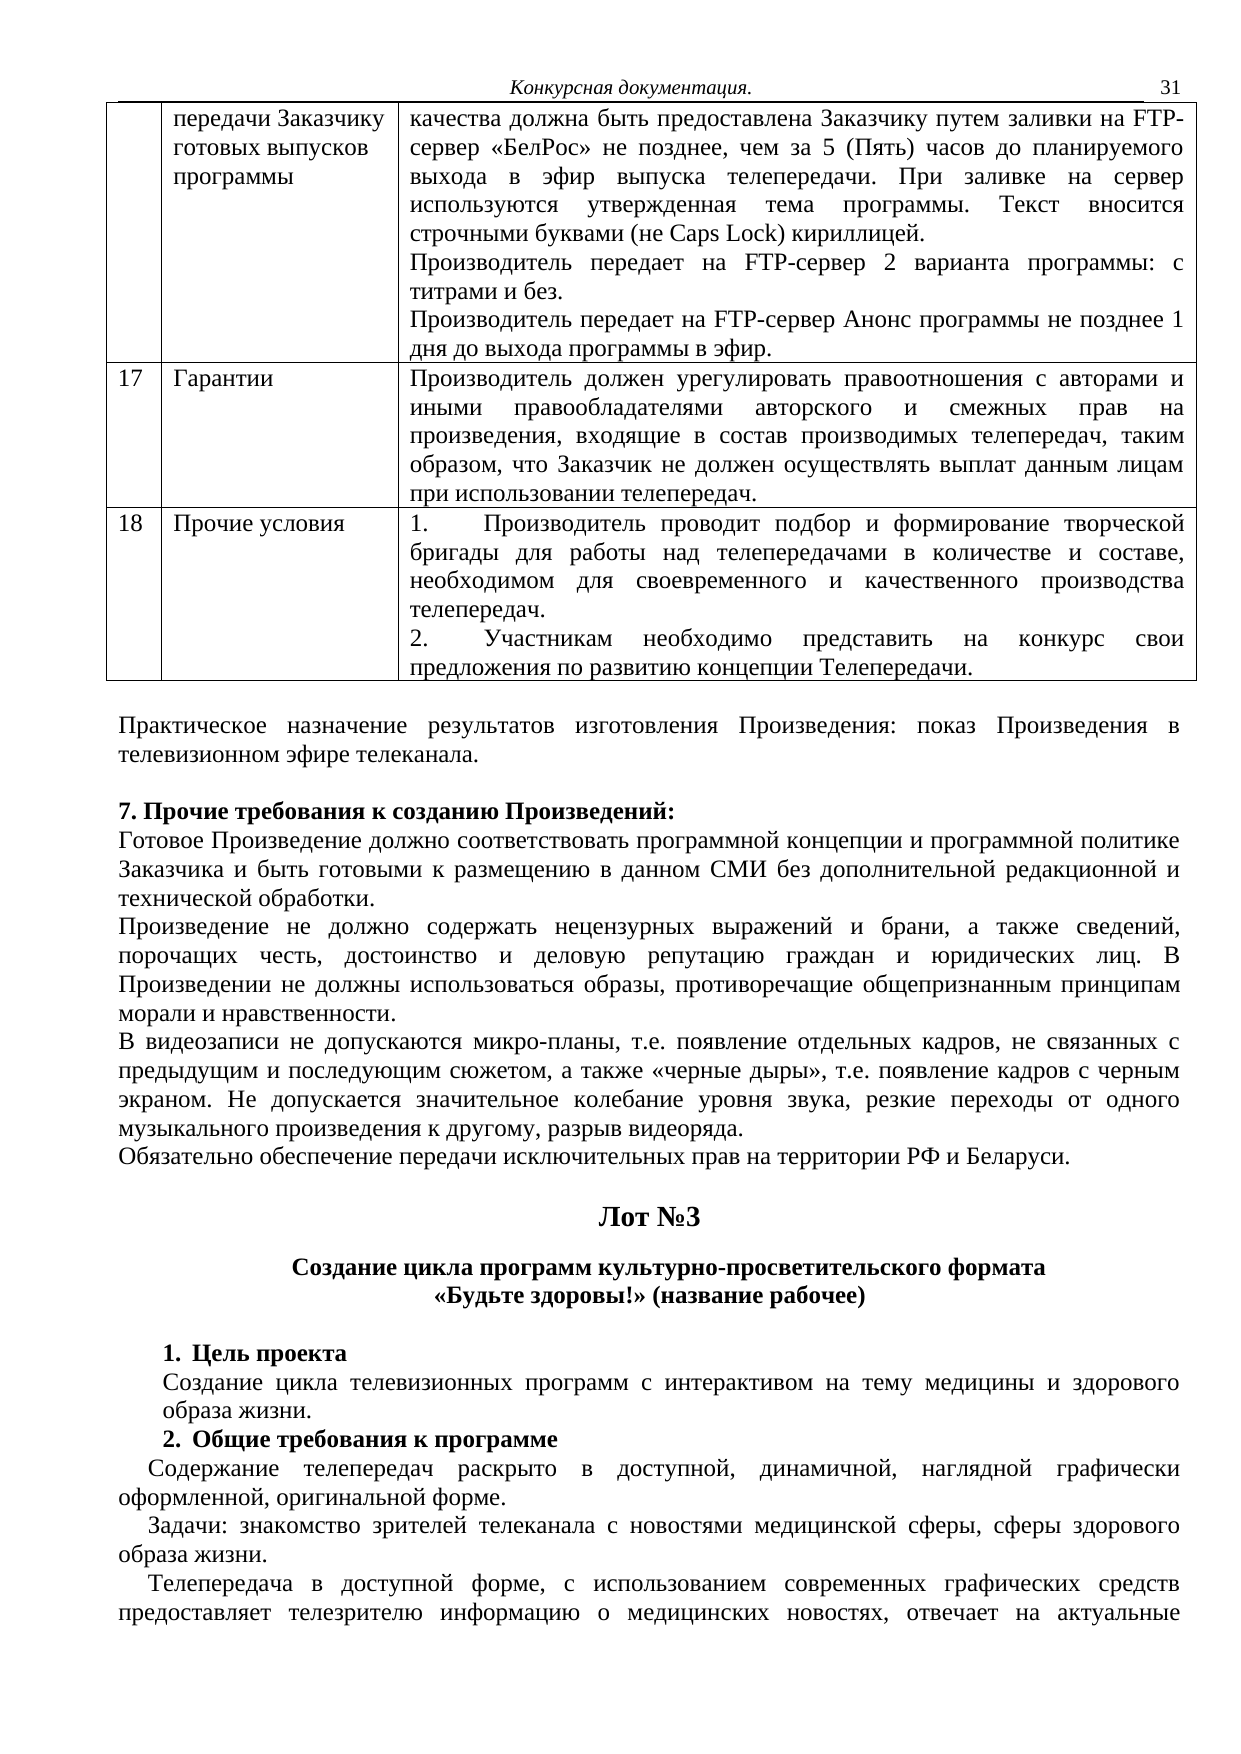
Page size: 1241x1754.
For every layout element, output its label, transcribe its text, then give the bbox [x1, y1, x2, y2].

table_cell 1. Производитель проводит подбор и формирование творческой бригады для работы над телепередачами в количестве и составе, необходимом для своевременного и качественного производства телепередач. 2. Участникам необходимо представить на конкурс свои предложения по развитию концепции Телепередачи. [399, 508, 1196, 680]
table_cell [399, 103, 1196, 362]
text Содержание телепередач раскрыто в доступной, динамичной, наглядной графически оформленной, оригинальной форме. [118, 1453, 1181, 1510]
text Практическое назначение результатов изготовления Произведения: показ Произведения в телевизионном эфире телеканала. [118, 710, 1181, 768]
table_cell Прочие условия [162, 508, 398, 680]
table_cell Производитель должен урегулировать правоотношения с авторами и иными правообладателями авторского и смежных прав на произведения, входящие в состав производимых телепередач, таким образом, что Заказчик не должен осуществлять выплат данным лицам при использовании телепередач. [399, 363, 1196, 507]
text Готовое Произведение должно соответствовать программной концепции и программной политике Заказчика и быть готовыми к размещению в данном СМИ без дополнительной редакционной и технической обработки. [118, 825, 1181, 911]
table_cell 16 [107, 103, 161, 362]
text В видеозаписи не допускаются микро-планы, т.е. появление отдельных кадров, не связанных с предыдущим и последующим сюжетом, а также «черные дыры», т.е. появление кадров с черным экраном. Не допускается значительное колебание уровня звука, резкие переходы от одного музыкального произведения к другому, разрыв видеоряда. [118, 1026, 1181, 1141]
text Лот №3 [118, 1199, 1181, 1232]
table_cell 17 [107, 363, 161, 507]
table_cell Гарантии [162, 363, 398, 507]
text Обязательно обеспечение передачи исключительных прав на территории РФ и Беларуси. [118, 1141, 1181, 1170]
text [118, 1568, 1181, 1625]
text Задачи: знакомство зрителей телеканала с новостями медицинской сферы, сферы здорового образа жизни. [118, 1510, 1181, 1568]
text Произведение не должно содержать нецензурных выражений и брани, а также сведений, порочащих честь, достоинство и деловую репутацию граждан и юридических лиц. В Произведении не должны использоваться образы, противоречащие общепризнанным принципам морали и нравственности. [118, 911, 1181, 1026]
text Создание цикла телевизионных программ с интерактивом на тему медицины и здорового образа жизни. [162, 1367, 1181, 1424]
list Цель проекта [118, 1338, 1181, 1367]
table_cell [162, 103, 398, 362]
list Общие требования к программе [118, 1424, 1181, 1453]
text 7. Прочие требования к созданию Произведений: [118, 796, 1181, 825]
table_cell 18 [107, 508, 161, 680]
text Создание цикла программ культурно-просветительского формата «Будьте здоровы!» (название рабочее) [118, 1252, 1181, 1309]
